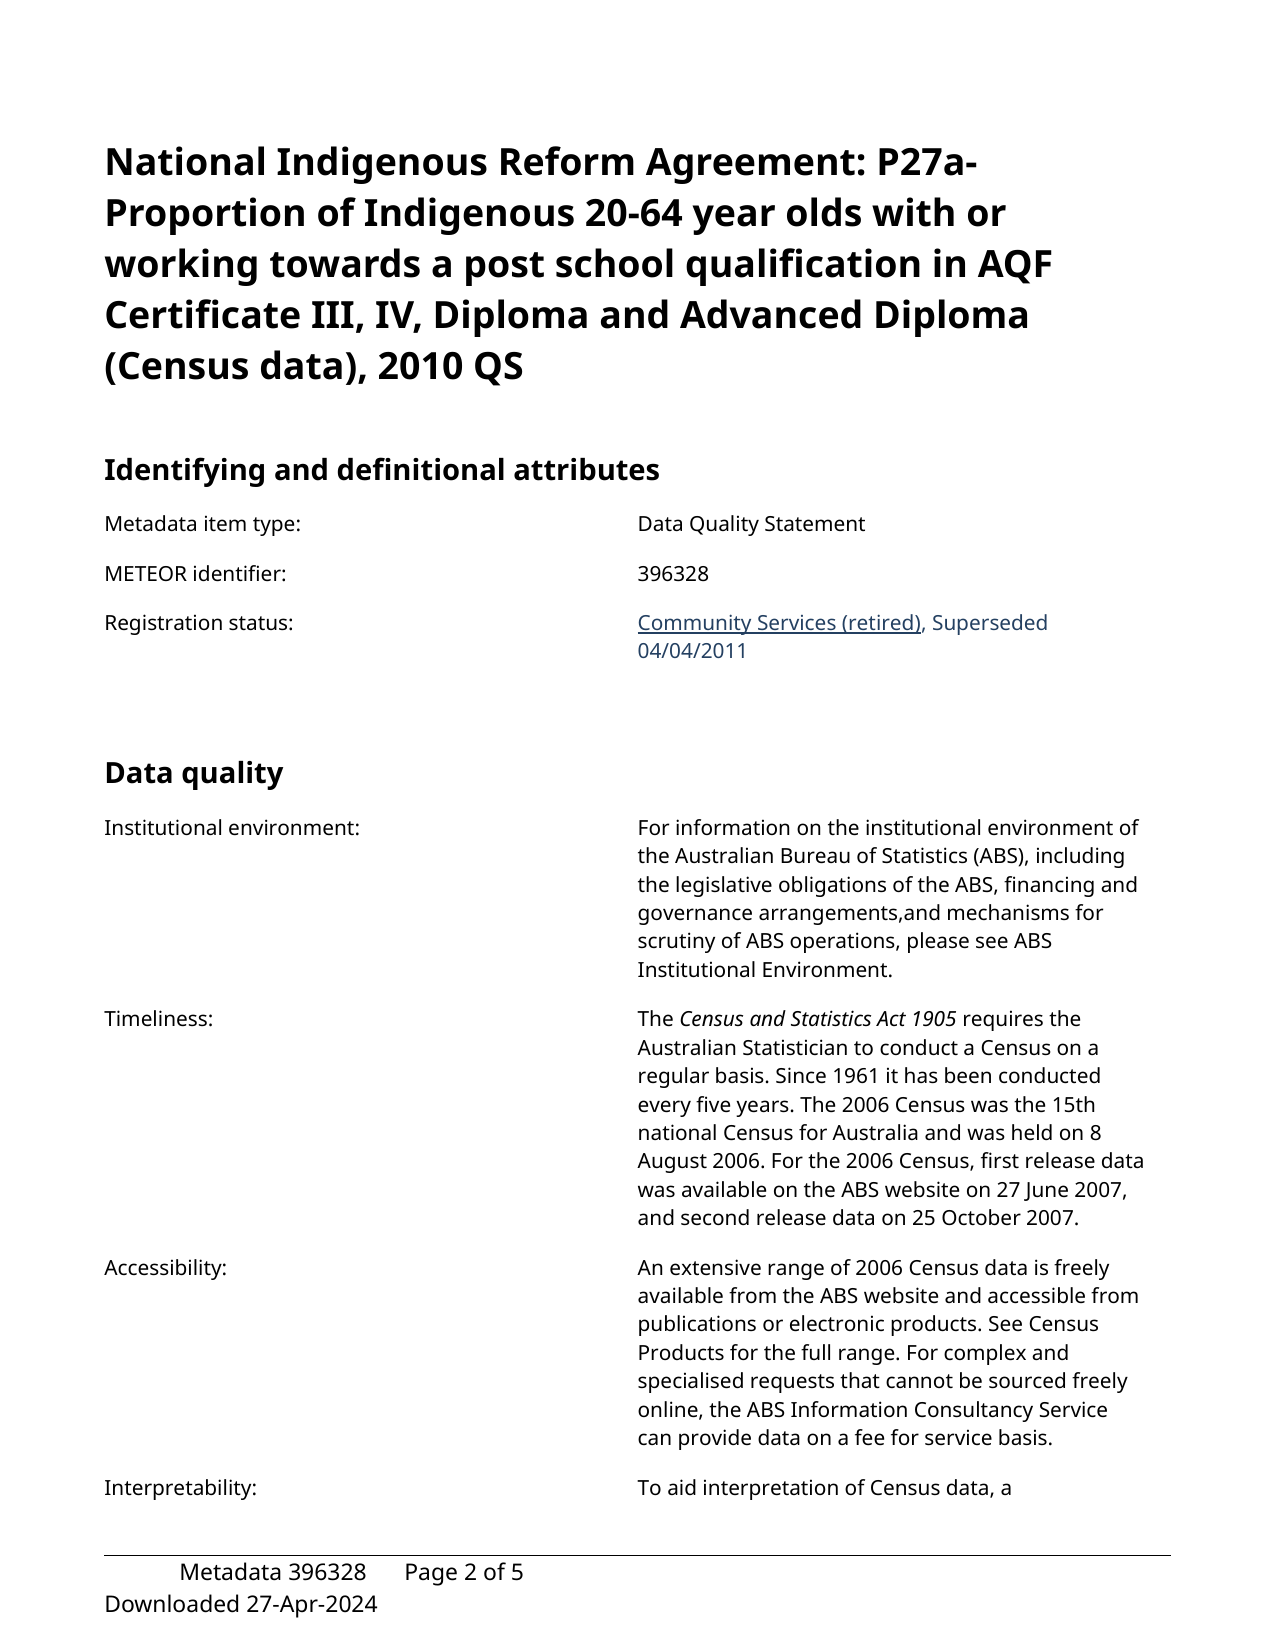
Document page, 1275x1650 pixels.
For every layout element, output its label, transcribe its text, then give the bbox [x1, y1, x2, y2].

table_cell An extensive range of 2006 Census data is freely available from the ABS website and accessible from publications or electronic products. See Census Products for the full range. For complex and specialised requests that cannot be sourced freely online, the ABS Information Consultancy Service can provide data on a fee for service basis. [626, 1242, 1159, 1462]
table_cell For information on the institutional environment of the Australian Bureau of Statistics (ABS), including the legislative obligations of the ABS, financing and governance arrangements,and mechanisms for scrutiny of ABS operations, please see ABS Institutional Environment. [626, 803, 1159, 994]
table_cell Metadata item type: [93, 499, 626, 548]
table_cell Data Quality Statement [626, 499, 1159, 548]
subtitle National Indigenous Reform Agreement: P27a-Proportion of Indigenous 20-64 year olds with or working towards a post school qualification in AQF Certificate III, IV, Diploma and Advanced Diploma (Census data), 2010 QS [104, 135, 1171, 391]
table_header Identifying and definitional attributes [93, 403, 1159, 499]
table_cell METEOR identifier: [93, 548, 626, 598]
table_cell 396328 [626, 548, 1159, 598]
table_cell The Census and Statistics Act 1905 requires the Australian Statistician to conduct a Census on a regular basis. Since 1961 it has been conducted every five years. The 2006 Census was the 15th national Census for Australia and was held on 8 August 2006. For the 2006 Census, first release data was available on the ABS website on 27 June 2007, and second release data on 25 October 2007. [626, 994, 1159, 1242]
table_cell Registration status: [93, 598, 626, 675]
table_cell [626, 1462, 1159, 1511]
table_cell Institutional environment: [93, 803, 626, 994]
table_cell Accessibility: [93, 1242, 626, 1462]
table_cell Timeliness: [93, 994, 626, 1242]
table_header Data quality [93, 707, 1159, 802]
table_cell Interpretability: [93, 1462, 626, 1511]
table_cell Community Services (retired), Superseded 04/04/2011 [626, 598, 1159, 675]
